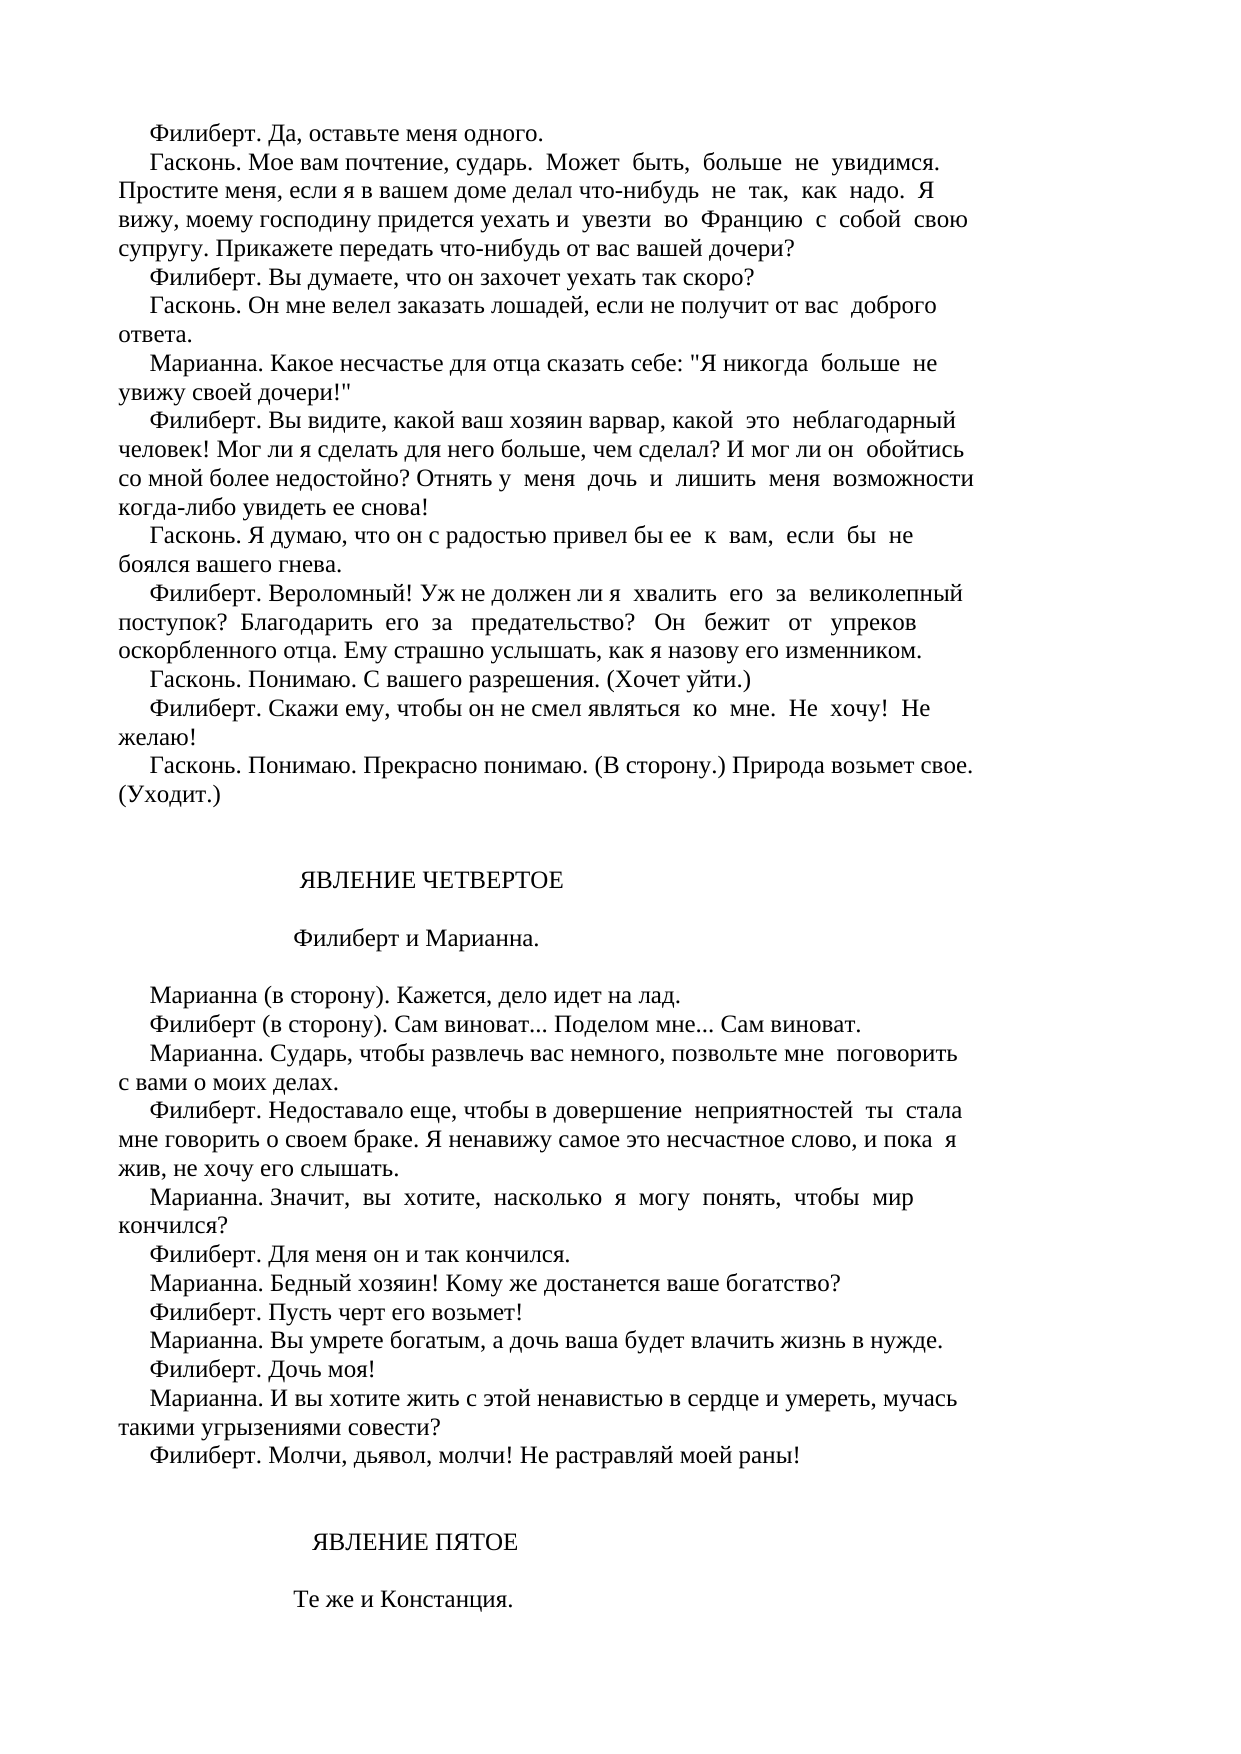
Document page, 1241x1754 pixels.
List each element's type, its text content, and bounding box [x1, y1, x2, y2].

text такими угрызениями совести? [118, 1412, 1122, 1441]
text Марианна. Вы умрете богатым, а дочь ваша будет влачить жизнь в нужде. [118, 1326, 1122, 1354]
text жив, не хочу его слышать. [118, 1153, 1122, 1182]
text человек! Мог ли я сделать для него больше, чем сделал? И мог ли он обойтись [118, 434, 1122, 463]
text Филиберт. Пусть черт его возьмет! [118, 1297, 1122, 1326]
text Гасконь. Понимаю. Прекрасно понимаю. (В сторону.) Природа возьмет свое. [118, 751, 1122, 779]
text Филиберт. Вы видите, какой ваш хозяин варвар, какой это неблагодарный [118, 406, 1122, 434]
text когда-либо увидеть ее снова! [118, 492, 1122, 521]
text Филиберт. Недоставало еще, чтобы в довершение неприятностей ты стала [118, 1096, 1122, 1124]
text Простите меня, если я в вашем доме делал что-нибудь не так, как надо. Я [118, 176, 1122, 204]
text (Уходит.) [118, 779, 1122, 808]
text Филиберт. Вероломный! Уж не должен ли я хвалить его за великолепный [118, 578, 1122, 607]
text с вами о моих делах. [118, 1067, 1122, 1096]
text желаю! [118, 722, 1122, 751]
text Гасконь. Мое вам почтение, сударь. Может быть, больше не увидимся. [118, 147, 1122, 176]
text вижу, моему господину придется уехать и увезти во Францию с собой свою [118, 204, 1122, 233]
text Филиберт. Молчи, дьявол, молчи! Не растравляй моей раны! [118, 1441, 1122, 1469]
text боялся вашего гнева. [118, 549, 1122, 578]
text Марианна. И вы хотите жить с этой ненавистью в сердце и умереть, мучась [118, 1383, 1122, 1412]
text Марианна. Значит, вы хотите, насколько я могу понять, чтобы мир [118, 1182, 1122, 1211]
text Филиберт. Для меня он и так кончился. [118, 1239, 1122, 1268]
text Гасконь. Понимаю. С вашего разрешения. (Хочет уйти.) [118, 664, 1122, 693]
text поступок? Благодарить его за предательство? Он бежит от упреков [118, 607, 1122, 636]
text Гасконь. Я думаю, что он с радостью привел бы ее к вам, если бы не [118, 521, 1122, 549]
text со мной более недостойно? Отнять у меня дочь и лишить меня возможности [118, 463, 1122, 492]
text ЯВЛЕНИЕ ЧЕТВЕРТОЕ [118, 866, 1122, 894]
text Марианна. Какое несчастье для отца сказать себе: "Я никогда больше не [118, 348, 1122, 377]
text Филиберт. Да, оставьте меня одного. [118, 118, 1122, 147]
text Филиберт и Марианна. [118, 923, 1122, 952]
text ответа. [118, 319, 1122, 348]
text Филиберт. Скажи ему, чтобы он не смел являться ко мне. Не хочу! Не [118, 693, 1122, 722]
text Филиберт (в сторону). Сам виноват... Поделом мне... Сам виноват. [118, 1009, 1122, 1038]
text Марианна. Сударь, чтобы развлечь вас немного, позвольте мне поговорить [118, 1038, 1122, 1067]
text мне говорить о своем браке. Я ненавижу самое это несчастное слово, и пока я [118, 1124, 1122, 1153]
text Те же и Констанция. [118, 1584, 1122, 1613]
text Марианна. Бедный хозяин! Кому же достанется ваше богатство? [118, 1268, 1122, 1297]
text Марианна (в сторону). Кажется, дело идет на лад. [118, 981, 1122, 1009]
text оскорбленного отца. Ему страшно услышать, как я назову его изменником. [118, 636, 1122, 664]
text Филиберт. Дочь моя! [118, 1354, 1122, 1383]
text Филиберт. Вы думаете, что он захочет уехать так скоро? [118, 262, 1122, 291]
text Гасконь. Он мне велел заказать лошадей, если не получит от вас доброго [118, 291, 1122, 319]
text супругу. Прикажете передать что-нибудь от вас вашей дочери? [118, 233, 1122, 262]
text увижу своей дочери!" [118, 377, 1122, 406]
text кончился? [118, 1211, 1122, 1239]
text ЯВЛЕНИЕ ПЯТОЕ [118, 1527, 1122, 1556]
